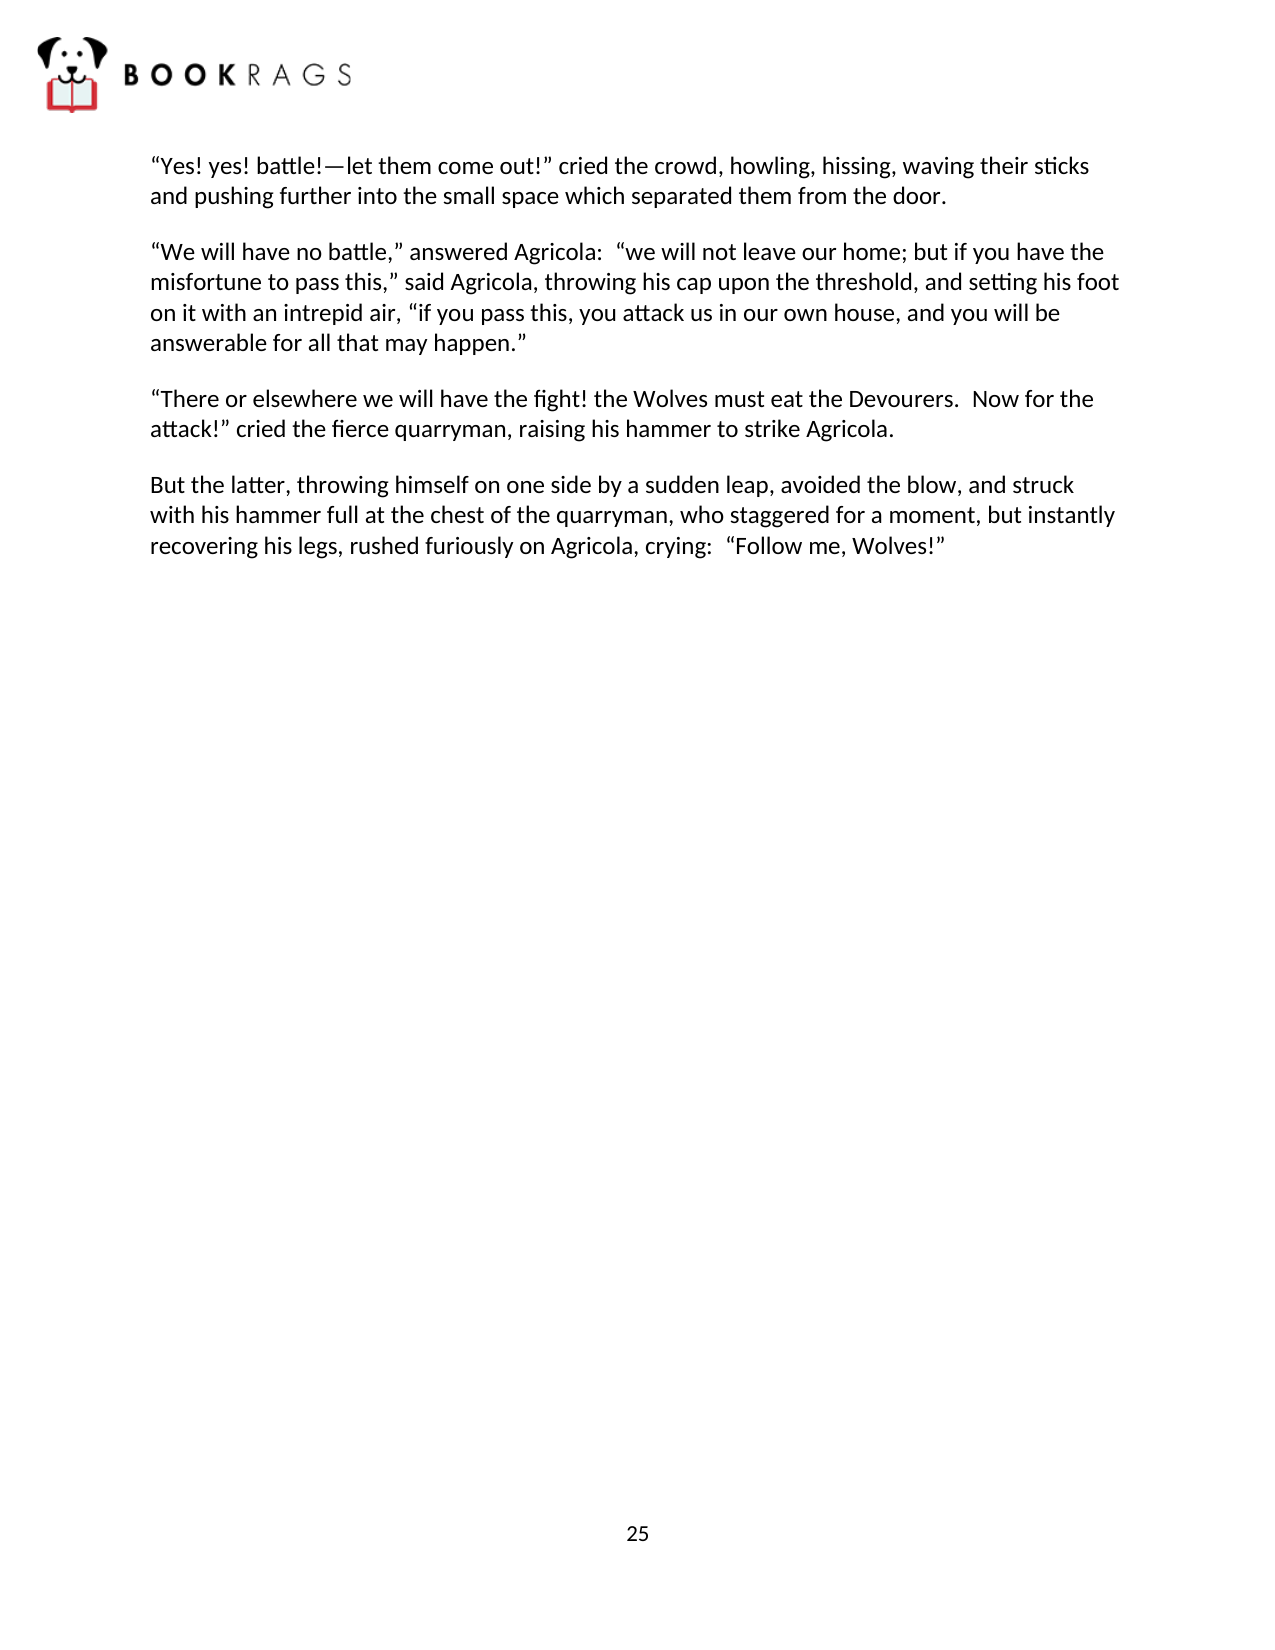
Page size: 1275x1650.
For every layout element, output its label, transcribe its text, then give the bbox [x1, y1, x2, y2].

text “We will have no battle,” answered Agricola: “we will not leave our home; but if you have the misfortune to pass this,” said Agricola, throwing his cap upon the threshold, and setting his foot on it with an intrepid air, “if you pass this, you attack us in our own house, and you will be answerable for all that may happen.” [150, 236, 1125, 358]
picture [37, 37, 351, 113]
text “There or elsewhere we will have the fight! the Wolves must eat the Devourers. Now for the attack!” cried the fierce quarryman, raising his hammer to strike Agricola. [150, 383, 1125, 444]
text “Yes! yes! battle!—­let them come out!” cried the crowd, howling, hissing, waving their sticks and pushing further into the small space which separated them from the door. [150, 150, 1125, 211]
text But the latter, throwing himself on one side by a sudden leap, avoided the blow, and struck with his hammer full at the chest of the quarryman, who staggered for a moment, but instantly recovering his legs, rushed furiously on Agricola, crying: “Follow me, Wolves!” [150, 469, 1125, 561]
